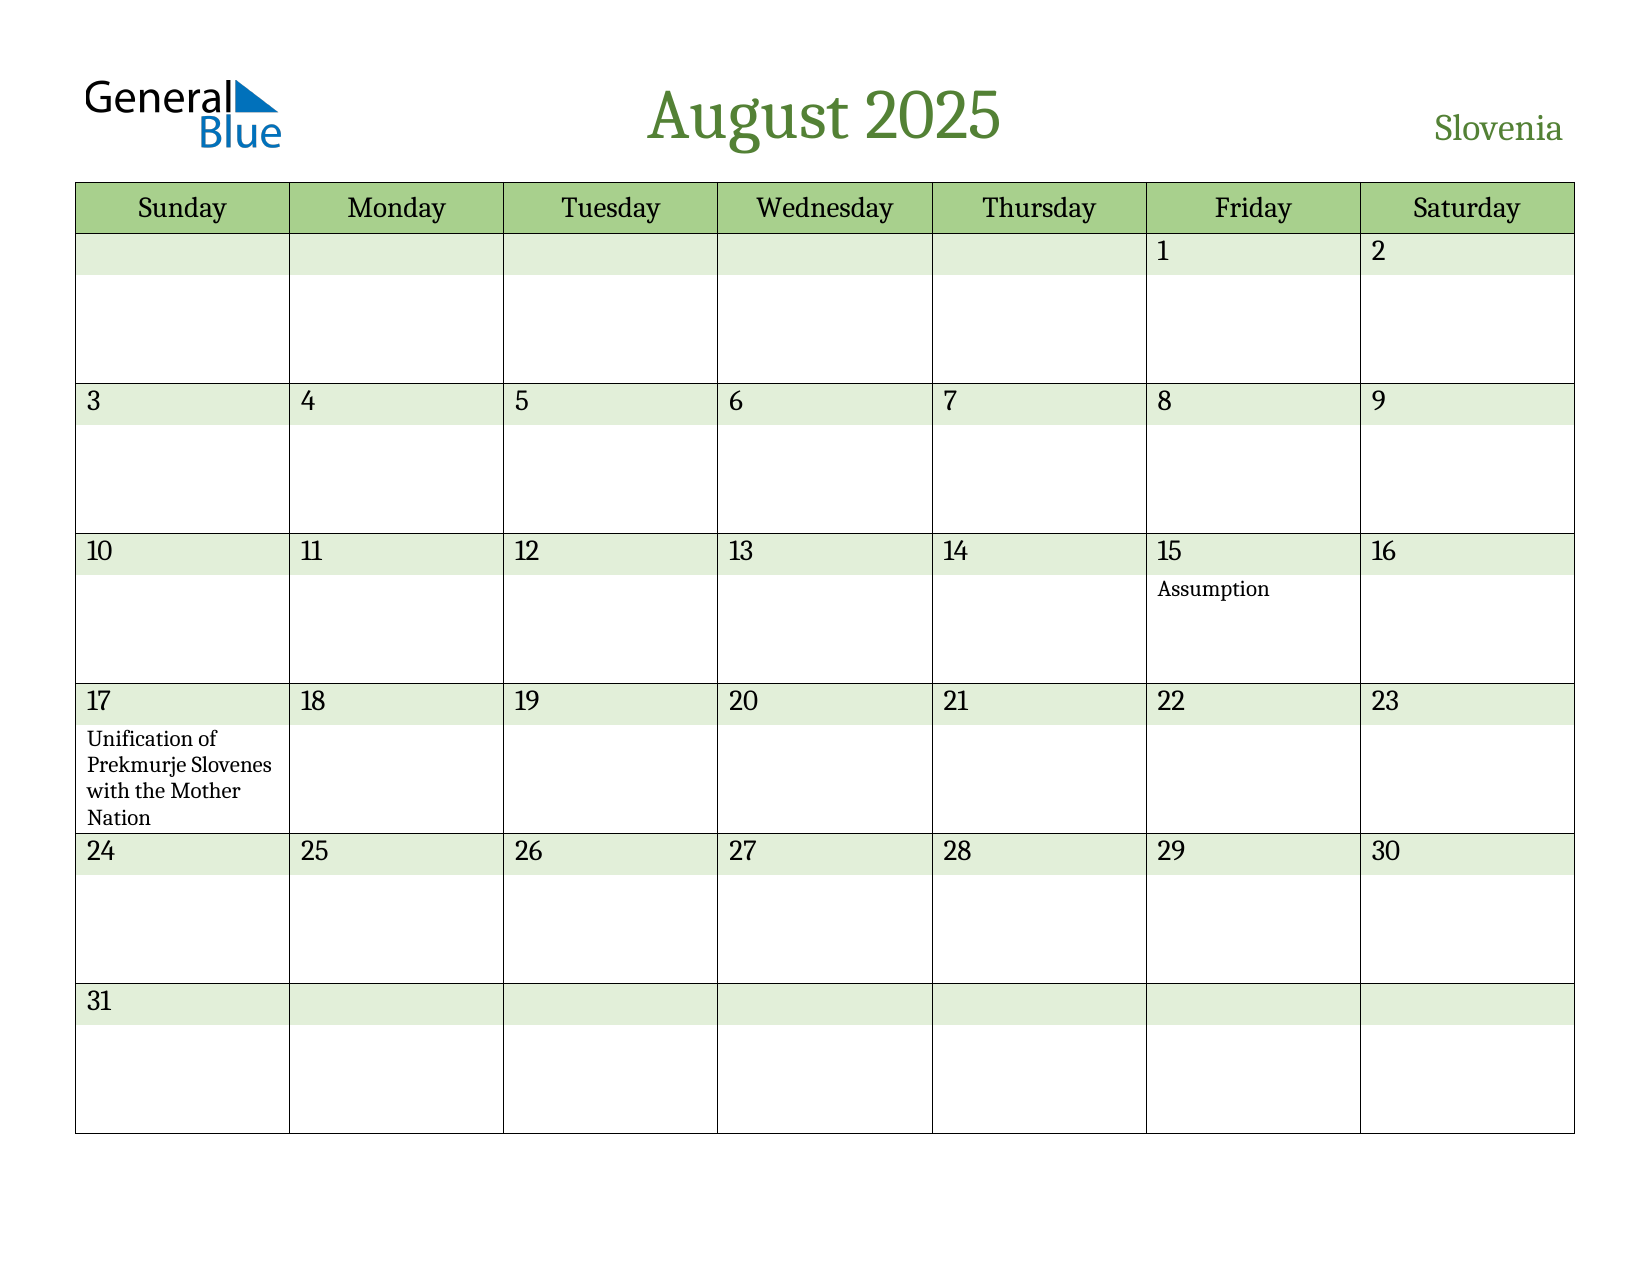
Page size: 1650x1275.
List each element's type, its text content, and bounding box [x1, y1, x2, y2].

table_cell [76, 575, 289, 683]
table_cell [1361, 1025, 1574, 1133]
table_cell [933, 234, 1146, 275]
table_cell Monday [290, 183, 503, 233]
table_cell [504, 1025, 717, 1133]
table_cell 23 [1361, 684, 1574, 725]
table_cell [1361, 275, 1574, 383]
table_cell [290, 234, 503, 275]
table_cell [718, 575, 932, 683]
table_cell [76, 275, 289, 383]
table_cell Tuesday [504, 183, 717, 233]
table_cell Saturday [1361, 183, 1574, 233]
table_cell [76, 234, 289, 275]
table_cell [290, 1025, 503, 1133]
table_cell Unification of Prekmurje Slovenes with the Mother Nation [76, 725, 289, 833]
table_cell 1 [1147, 234, 1360, 275]
table_cell 2 [1361, 234, 1574, 275]
table_cell [718, 425, 932, 533]
table_cell 26 [504, 834, 717, 875]
table_cell [504, 725, 717, 833]
table_cell [933, 984, 1146, 1025]
table_cell [718, 275, 932, 383]
table_cell 7 [933, 384, 1146, 425]
table_cell [933, 575, 1146, 683]
table_cell [290, 575, 503, 683]
table_cell [718, 1025, 932, 1133]
table_cell [1147, 984, 1360, 1025]
table_cell [1361, 575, 1574, 683]
table_cell [933, 425, 1146, 533]
picture [86, 80, 281, 148]
table_cell [504, 275, 717, 383]
table_cell [933, 275, 1146, 383]
table_cell [290, 275, 503, 383]
table_cell 15 [1147, 534, 1360, 575]
table_cell Friday [1147, 183, 1360, 233]
table_cell [1147, 725, 1360, 833]
table_cell 9 [1361, 384, 1574, 425]
table_cell 17 [76, 684, 289, 725]
table_cell 25 [290, 834, 503, 875]
table_cell [1147, 1025, 1360, 1133]
table_cell [1361, 425, 1574, 533]
table_cell 22 [1147, 684, 1360, 725]
table_cell [290, 875, 503, 983]
table_cell [1361, 984, 1574, 1025]
table_cell [290, 725, 503, 833]
table_cell 27 [718, 834, 932, 875]
table_cell 18 [290, 684, 503, 725]
table_header Slovenia [1146, 75, 1574, 182]
table_cell [1361, 725, 1574, 833]
table_cell 8 [1147, 384, 1360, 425]
table_cell 20 [718, 684, 932, 725]
table_cell [718, 234, 932, 275]
table_cell 31 [76, 984, 289, 1025]
table_cell [1147, 875, 1360, 983]
table_cell 13 [718, 534, 932, 575]
table_cell [1147, 425, 1360, 533]
table_cell 28 [933, 834, 1146, 875]
table_cell 11 [290, 534, 503, 575]
table_cell Wednesday [718, 183, 932, 233]
table_cell 4 [290, 384, 503, 425]
table_cell [290, 425, 503, 533]
table_cell [718, 984, 932, 1025]
table_cell 16 [1361, 534, 1574, 575]
table_header [76, 75, 503, 182]
table_cell Assumption [1147, 575, 1360, 683]
table_cell [76, 875, 289, 983]
table_cell 19 [504, 684, 717, 725]
table_cell 14 [933, 534, 1146, 575]
table_cell 10 [76, 534, 289, 575]
table_cell 12 [504, 534, 717, 575]
table_cell [718, 875, 932, 983]
table_cell 29 [1147, 834, 1360, 875]
table_cell Thursday [933, 183, 1146, 233]
table_cell [504, 575, 717, 683]
table_cell Sunday [76, 183, 289, 233]
table_cell [76, 1025, 289, 1133]
table_cell 3 [76, 384, 289, 425]
table_cell [933, 725, 1146, 833]
table_header August 2025 [504, 75, 1146, 182]
table_cell 30 [1361, 834, 1574, 875]
table_cell 5 [504, 384, 717, 425]
table_cell [1361, 875, 1574, 983]
table_cell [504, 984, 717, 1025]
table_cell [504, 875, 717, 983]
table_cell [76, 425, 289, 533]
table_cell [504, 234, 717, 275]
table_cell 6 [718, 384, 932, 425]
table_cell [504, 425, 717, 533]
table_cell [718, 725, 932, 833]
table_cell [1147, 275, 1360, 383]
table_cell [933, 875, 1146, 983]
table_cell [290, 984, 503, 1025]
table_cell 24 [76, 834, 289, 875]
table_cell [933, 1025, 1146, 1133]
table_cell 21 [933, 684, 1146, 725]
